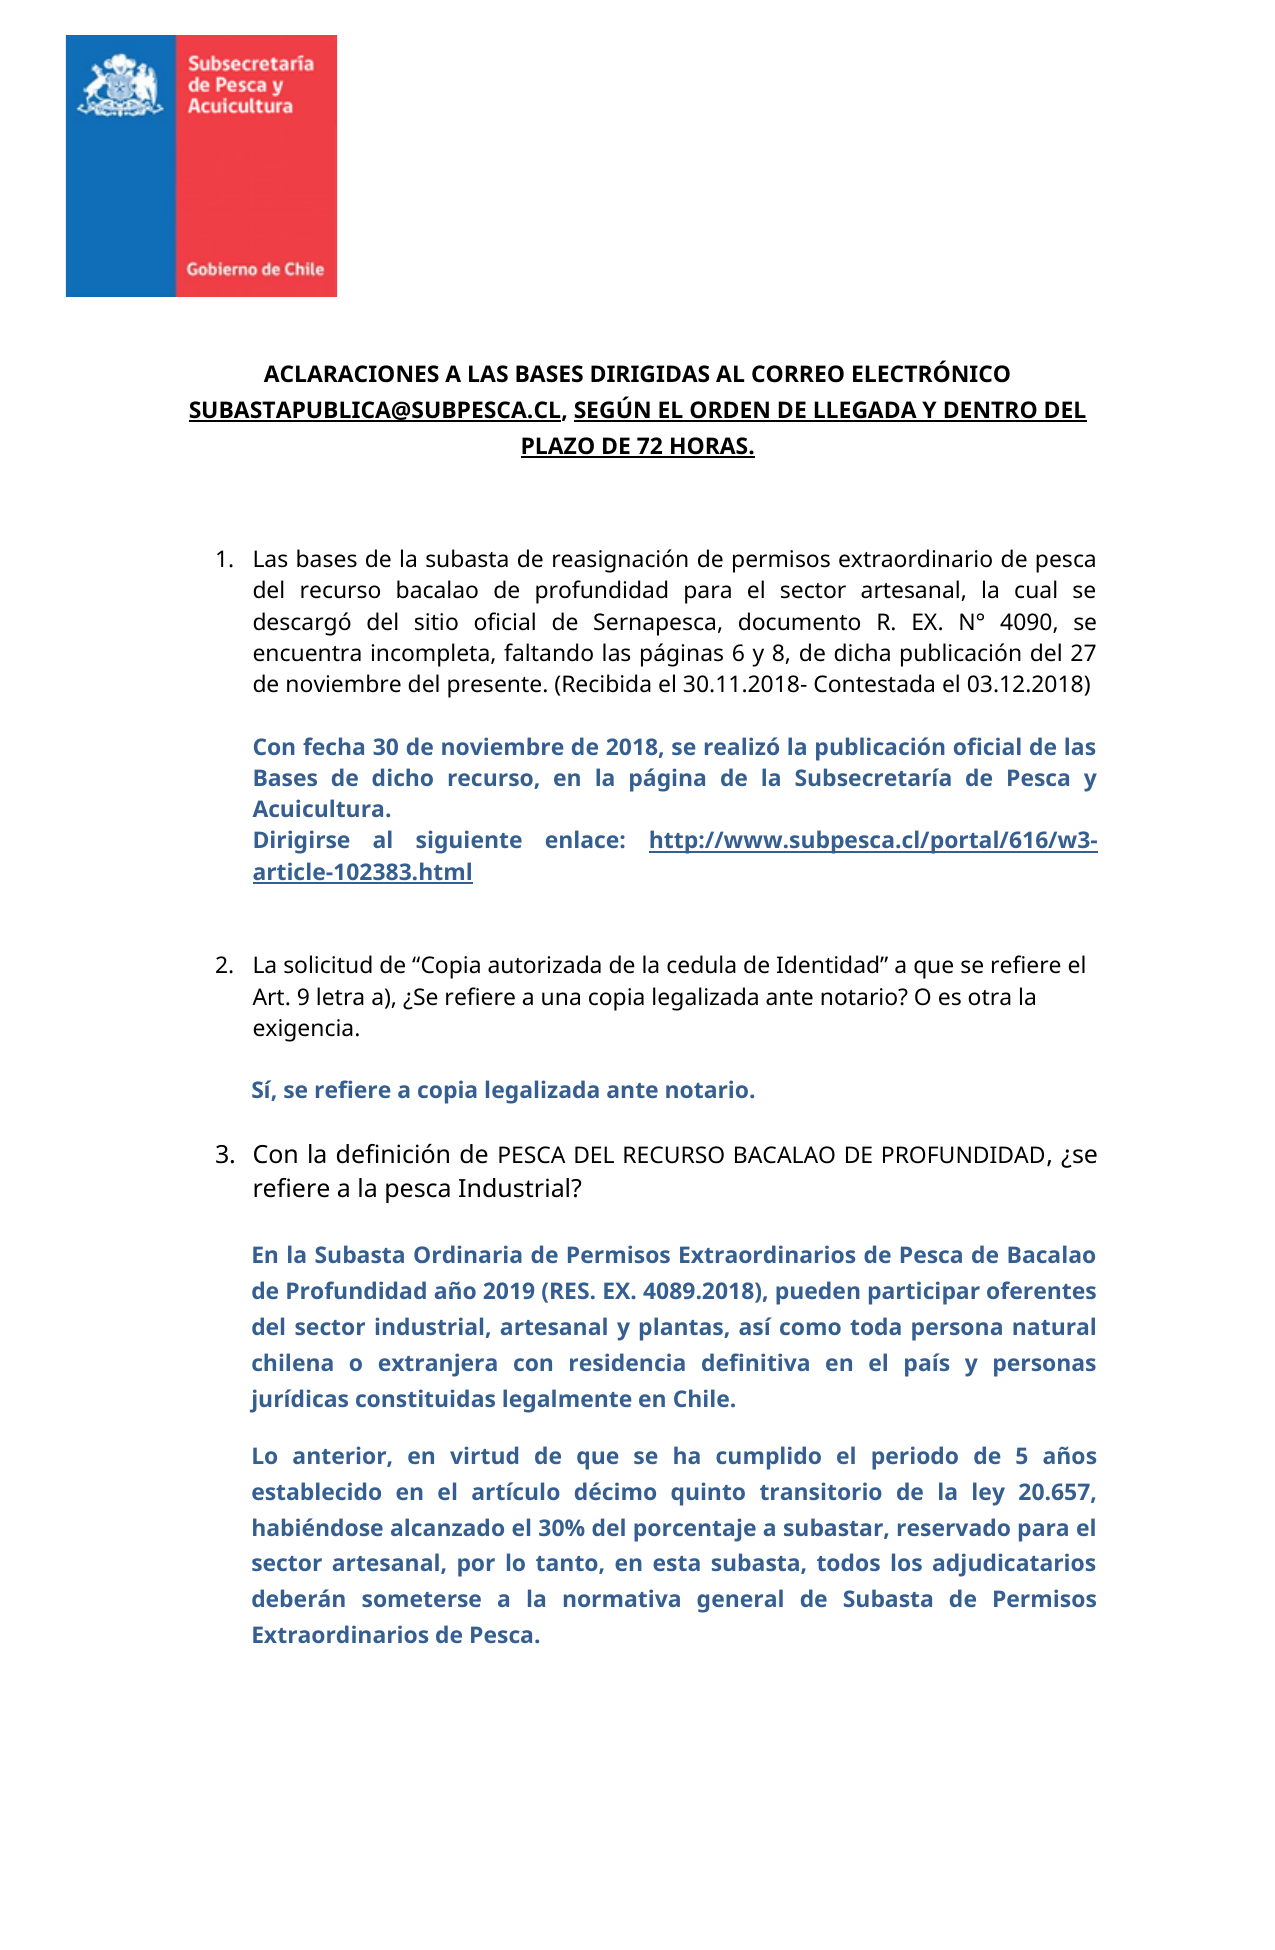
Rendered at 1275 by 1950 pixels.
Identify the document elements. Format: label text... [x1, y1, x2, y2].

picture [65, 35, 338, 297]
list La solicitud de “Copia autorizada de la cedula de Identidad” a que se refiere el Art. 9 letra a), ¿Se refiere a una copia legalizada ante notario? O es otra la exigencia. [215, 949, 1098, 1043]
text En la Subasta Ordinaria de Permisos Extraordinarios de Pesca de Bacalao de Profundidad año 2019 (RES. EX. 4089.2018), pueden participar oferentes del sector industrial, artesanal y plantas, así como toda persona natural chilena o extranjera con residencia definitiva en el país y personas jurídicas constituidas legalmente en Chile. [251, 1239, 1098, 1414]
list Dirigirse al siguiente enlace: http://www.subpesca.cl/portal/616/w3-article-102383.html [252, 824, 1098, 887]
list Las bases de la subasta de reasignación de permisos extraordinario de pesca del recurso bacalao de profundidad para el sector artesanal, la cual se descargó del sitio oficial de Sernapesca, documento R. EX. N° 4090, se encuentra incompleta, faltando las páginas 6 y 8, de dicha publicación del 27 de noviembre del presente. (Recibida el 30.11.2018- Contestada el 03.12.2018) [215, 543, 1098, 699]
list Con fecha 30 de noviembre de 2018, se realizó la publicación oficial de las Bases de dicho recurso, en la página de la Subsecretaría de Pesca y Acuicultura. [252, 731, 1098, 824]
text Lo anterior, en virtud de que se ha cumplido el periodo de 5 años establecido en el artículo décimo quinto transitorio de la ley 20.657, habiéndose alcanzado el 30% del porcentaje a subastar, reservado para el sector artesanal, por lo tanto, en esta subasta, todos los adjudicatarios deberán someterse a la normativa general de Subasta de Permisos Extraordinarios de Pesca. [251, 1439, 1098, 1651]
text Sí, se refiere a copia legalizada ante notario. [177, 1074, 1098, 1106]
text ACLARACIONES A LAS BASES DIRIGIDAS AL CORREO ELECTRÓNICO SUBASTAPUBLICA@SUBPESCA.CL, SEGÚN EL ORDEN DE LLEGADA Y DENTRO DEL PLAZO DE 72 HORAS. [177, 358, 1098, 461]
list Con la definición de PESCA DEL RECURSO BACALAO DE PROFUNDIDAD, ¿se refiere a la pesca Industrial? [215, 1137, 1098, 1205]
